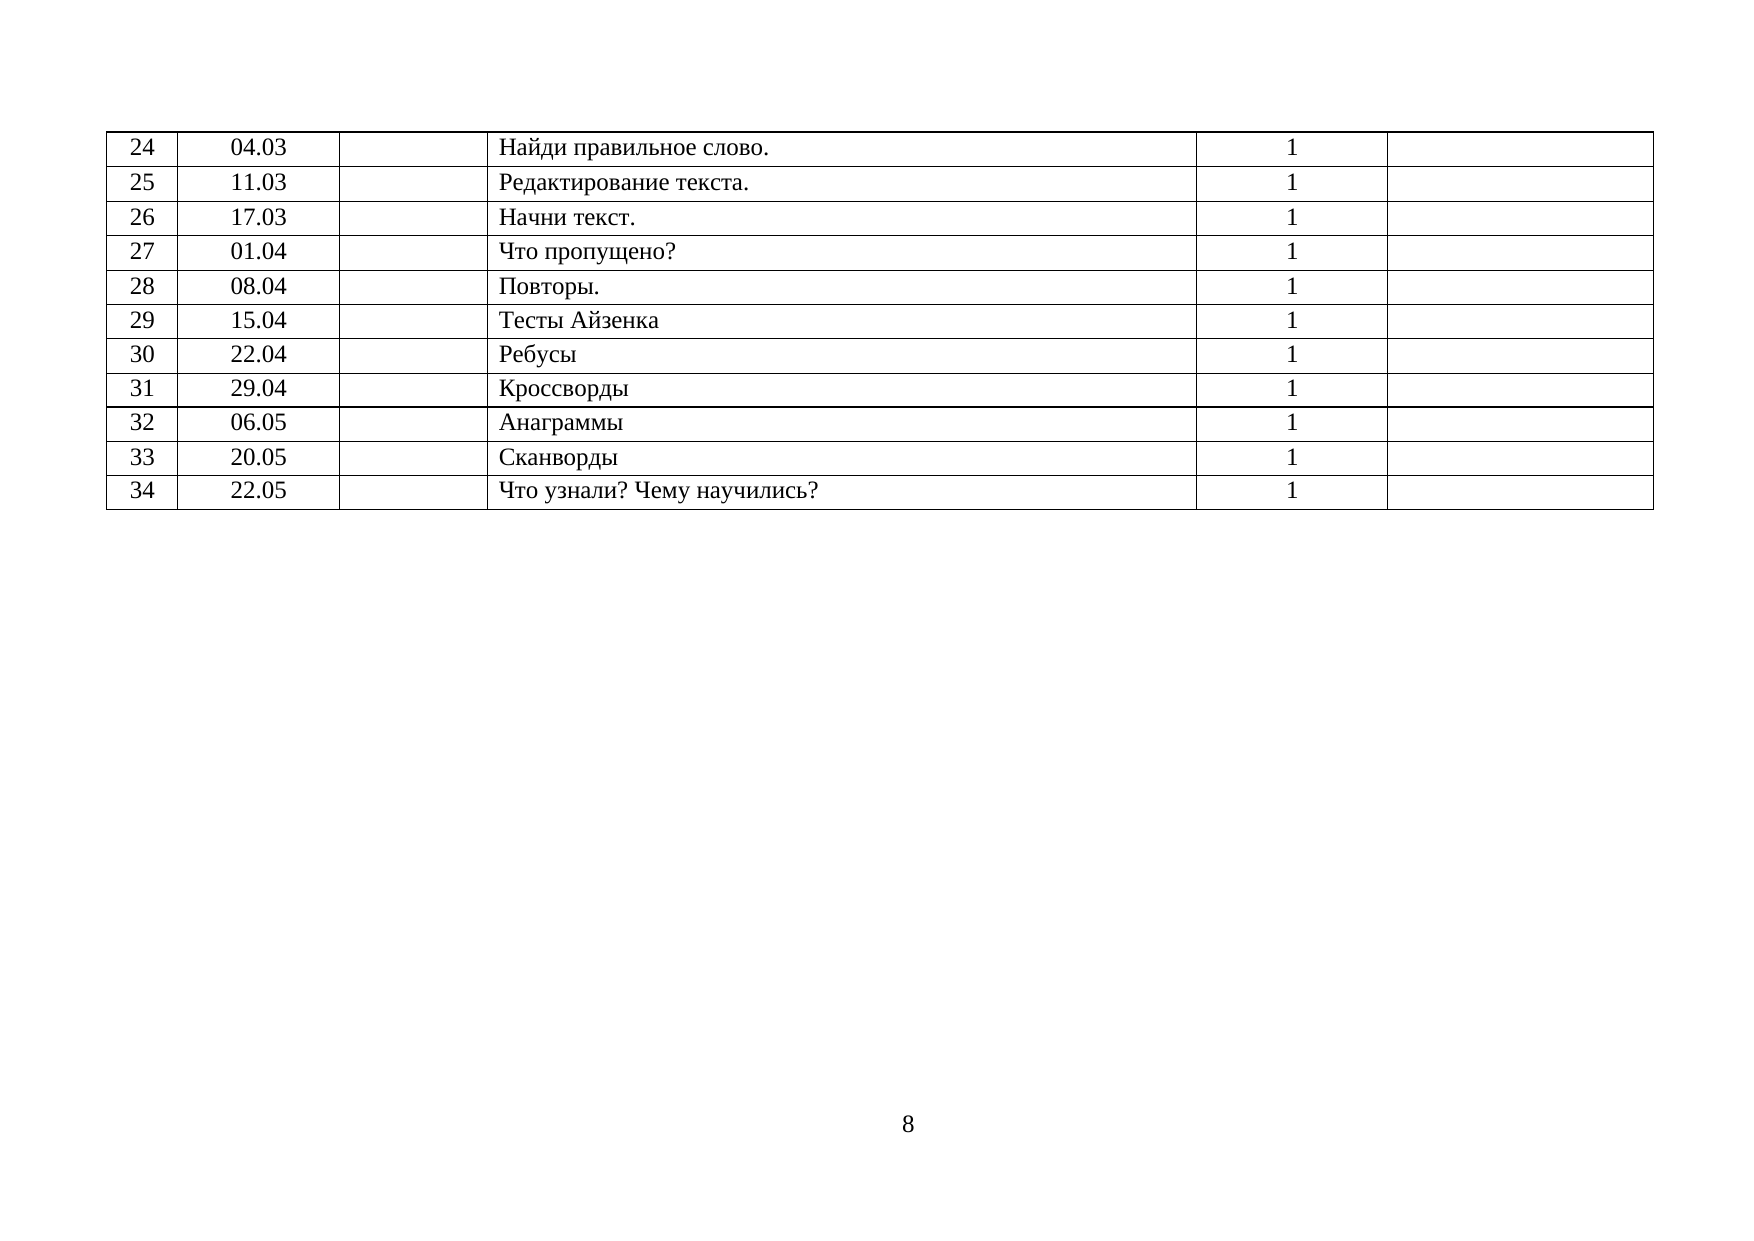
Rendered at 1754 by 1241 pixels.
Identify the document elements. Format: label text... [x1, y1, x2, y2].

table_cell [1388, 236, 1653, 270]
table_cell [1388, 271, 1653, 304]
table_cell 1 [1197, 476, 1387, 509]
table_cell 28 [107, 271, 177, 304]
table_cell 04.03 [178, 133, 339, 166]
table_cell 1 [1197, 339, 1387, 372]
table_cell 26 [107, 202, 177, 235]
table_cell [340, 133, 487, 166]
table_cell Что узнали? Чему научились? [488, 476, 1196, 509]
table_cell [340, 442, 487, 474]
table_cell Тесты Айзенка [488, 305, 1196, 338]
table_cell [340, 236, 487, 270]
table_cell [340, 167, 487, 201]
table_cell 15.04 [178, 305, 339, 338]
table_cell 1 [1197, 442, 1387, 474]
table_cell 34 [107, 476, 177, 509]
table_cell 20.05 [178, 442, 339, 474]
table_cell 22.04 [178, 339, 339, 372]
table_cell [340, 408, 487, 441]
table_cell 32 [107, 408, 177, 441]
table_cell [340, 374, 487, 406]
table_cell [340, 202, 487, 235]
table_cell 31 [107, 374, 177, 406]
table_cell 1 [1197, 202, 1387, 235]
table_cell [340, 305, 487, 338]
table_cell [340, 476, 487, 509]
table_cell 1 [1197, 133, 1387, 166]
table_cell [1388, 476, 1653, 509]
table_cell [1388, 305, 1653, 338]
table_cell 1 [1197, 236, 1387, 270]
table_cell 1 [1197, 271, 1387, 304]
table_cell 1 [1197, 374, 1387, 406]
table_cell Найди правильное слово. [488, 133, 1196, 166]
table_cell Начни текст. [488, 202, 1196, 235]
table_cell [1388, 339, 1653, 372]
table_cell Повторы. [488, 271, 1196, 304]
table_cell Что пропущено? [488, 236, 1196, 270]
table_cell 30 [107, 339, 177, 372]
table_cell 33 [107, 442, 177, 474]
table_cell 1 [1197, 305, 1387, 338]
table_cell Редактирование текста. [488, 167, 1196, 201]
table_cell [1388, 442, 1653, 474]
table_cell [1388, 202, 1653, 235]
table_cell 22.05 [178, 476, 339, 509]
table_cell Кроссворды [488, 374, 1196, 406]
table_cell 27 [107, 236, 177, 270]
table_cell [1388, 133, 1653, 166]
table_cell [1388, 408, 1653, 441]
table_cell Сканворды [488, 442, 1196, 474]
table_cell 08.04 [178, 271, 339, 304]
table_cell 1 [1197, 408, 1387, 441]
table_cell Анаграммы [488, 408, 1196, 441]
table_cell 24 [107, 133, 177, 166]
table_cell [340, 339, 487, 372]
table_cell [1388, 374, 1653, 406]
table_cell 06.05 [178, 408, 339, 441]
table_cell 29.04 [178, 374, 339, 406]
table_cell 29 [107, 305, 177, 338]
table_cell Ребусы [488, 339, 1196, 372]
table_cell 01.04 [178, 236, 339, 270]
table_cell 25 [107, 167, 177, 201]
table_cell 11.03 [178, 167, 339, 201]
table_cell 17.03 [178, 202, 339, 235]
table_cell 1 [1197, 167, 1387, 201]
table_cell [340, 271, 487, 304]
table_cell [1388, 167, 1653, 201]
